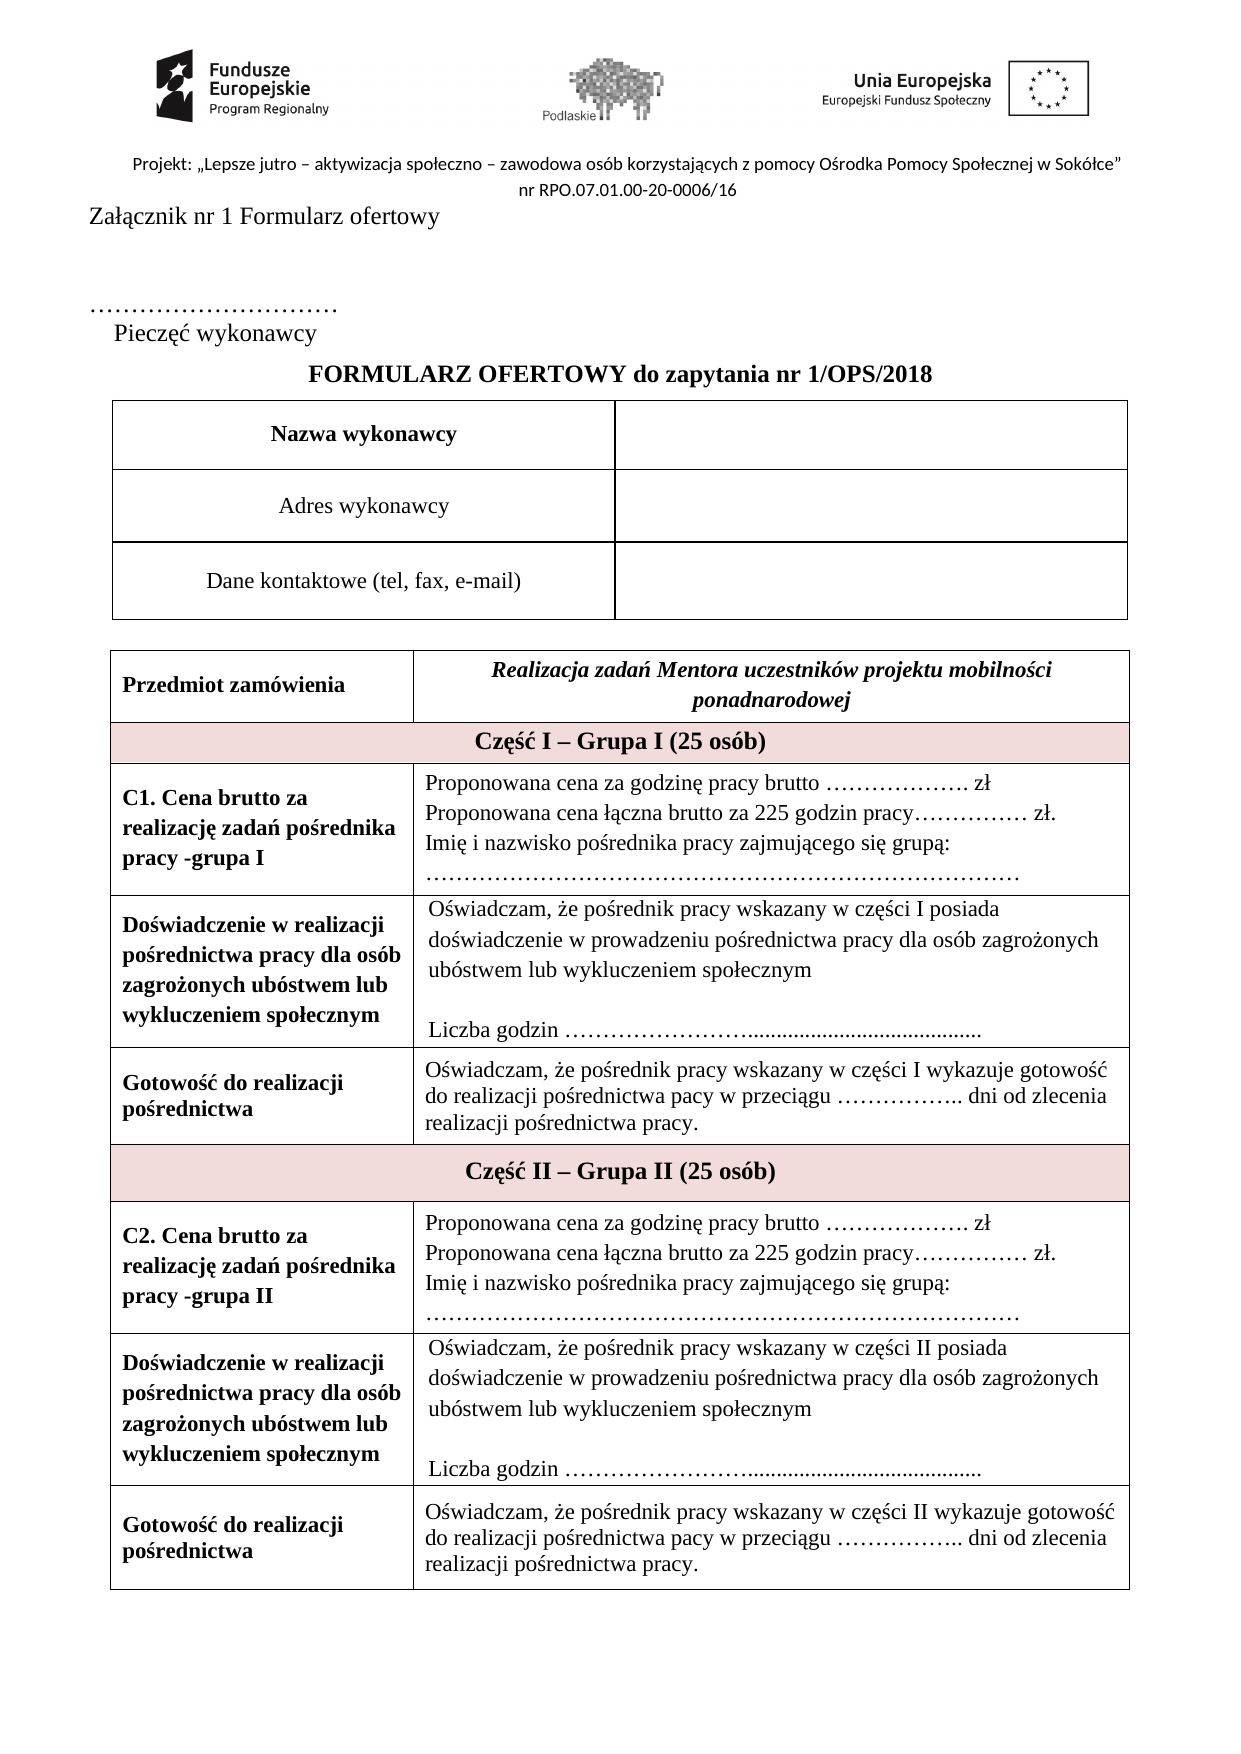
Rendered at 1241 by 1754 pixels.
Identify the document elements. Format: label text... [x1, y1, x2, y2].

table_cell [616, 470, 1127, 541]
table_cell Oświadczam, że pośrednik pracy wskazany w części I posiada doświadczenie w prowadzeniu pośrednictwa pracy dla osób zagrożonych ubóstwem lub wykluczeniem społecznym Liczba godzin ……………………......................................... [414, 896, 1129, 1047]
table_cell Oświadczam, że pośrednik pracy wskazany w części II wykazuje gotowość do realizacji pośrednictwa pacy w przeciągu …………….. dni od zlecenia realizacji pośrednictwa pracy. [414, 1486, 1129, 1588]
table_cell Oświadczam, że pośrednik pracy wskazany w części I wykazuje gotowość do realizacji pośrednictwa pacy w przeciągu …………….. dni od zlecenia realizacji pośrednictwa pracy. [414, 1048, 1129, 1143]
table_cell Doświadczenie w realizacji pośrednictwa pracy dla osób zagrożonych ubóstwem lub wykluczeniem społecznym [111, 896, 413, 1047]
table_cell Proponowana cena za godzinę pracy brutto ………………. zł Proponowana cena łączna brutto za 225 godzin pracy…………… zł. Imię i nazwisko pośrednika pracy zajmującego się grupą: …………………………………………………………………… [414, 1202, 1129, 1333]
text FORMULARZ OFERTOWY do zapytania nr 1/OPS/2018 [89, 359, 1152, 387]
table_cell Część II – Grupa II (25 osób) [111, 1145, 1129, 1201]
table_cell Oświadczam, że pośrednik pracy wskazany w części II posiada doświadczenie w prowadzeniu pośrednictwa pracy dla osób zagrożonych ubóstwem lub wykluczeniem społecznym Liczba godzin ……………………......................................... [414, 1334, 1129, 1485]
picture [148, 44, 1093, 128]
table_header Realizacja zadań Mentora uczestników projektu mobilności ponadnarodowej [414, 651, 1129, 722]
table_cell Proponowana cena za godzinę pracy brutto ………………. zł Proponowana cena łączna brutto za 225 godzin pracy…………… zł. Imię i nazwisko pośrednika pracy zajmującego się grupą: …………………………………………………………………… [414, 764, 1129, 894]
table_cell Adres wykonawcy [113, 470, 614, 541]
text Załącznik nr 1 Formularz ofertowy [89, 201, 1152, 230]
table_cell Dane kontaktowe (tel, fax, e-mail) [113, 543, 614, 619]
table_header [616, 401, 1127, 468]
table_header Nazwa wykonawcy [113, 401, 614, 468]
table_cell C1. Cena brutto za realizację zadań pośrednika pracy -grupa I [111, 764, 413, 894]
table_cell [616, 543, 1127, 619]
table_cell C2. Cena brutto za realizację zadań pośrednika pracy -grupa II [111, 1202, 413, 1333]
text Pieczęć wykonawcy [89, 318, 1152, 347]
table_cell Gotowość do realizacji pośrednictwa [111, 1486, 413, 1588]
text ………………………… [89, 289, 1152, 318]
table_cell Część I – Grupa I (25 osób) [111, 723, 1129, 762]
table_cell Doświadczenie w realizacji pośrednictwa pracy dla osób zagrożonych ubóstwem lub wykluczeniem społecznym [111, 1334, 413, 1485]
table_header Przedmiot zamówienia [111, 651, 413, 722]
table_cell Gotowość do realizacji pośrednictwa [111, 1048, 413, 1143]
